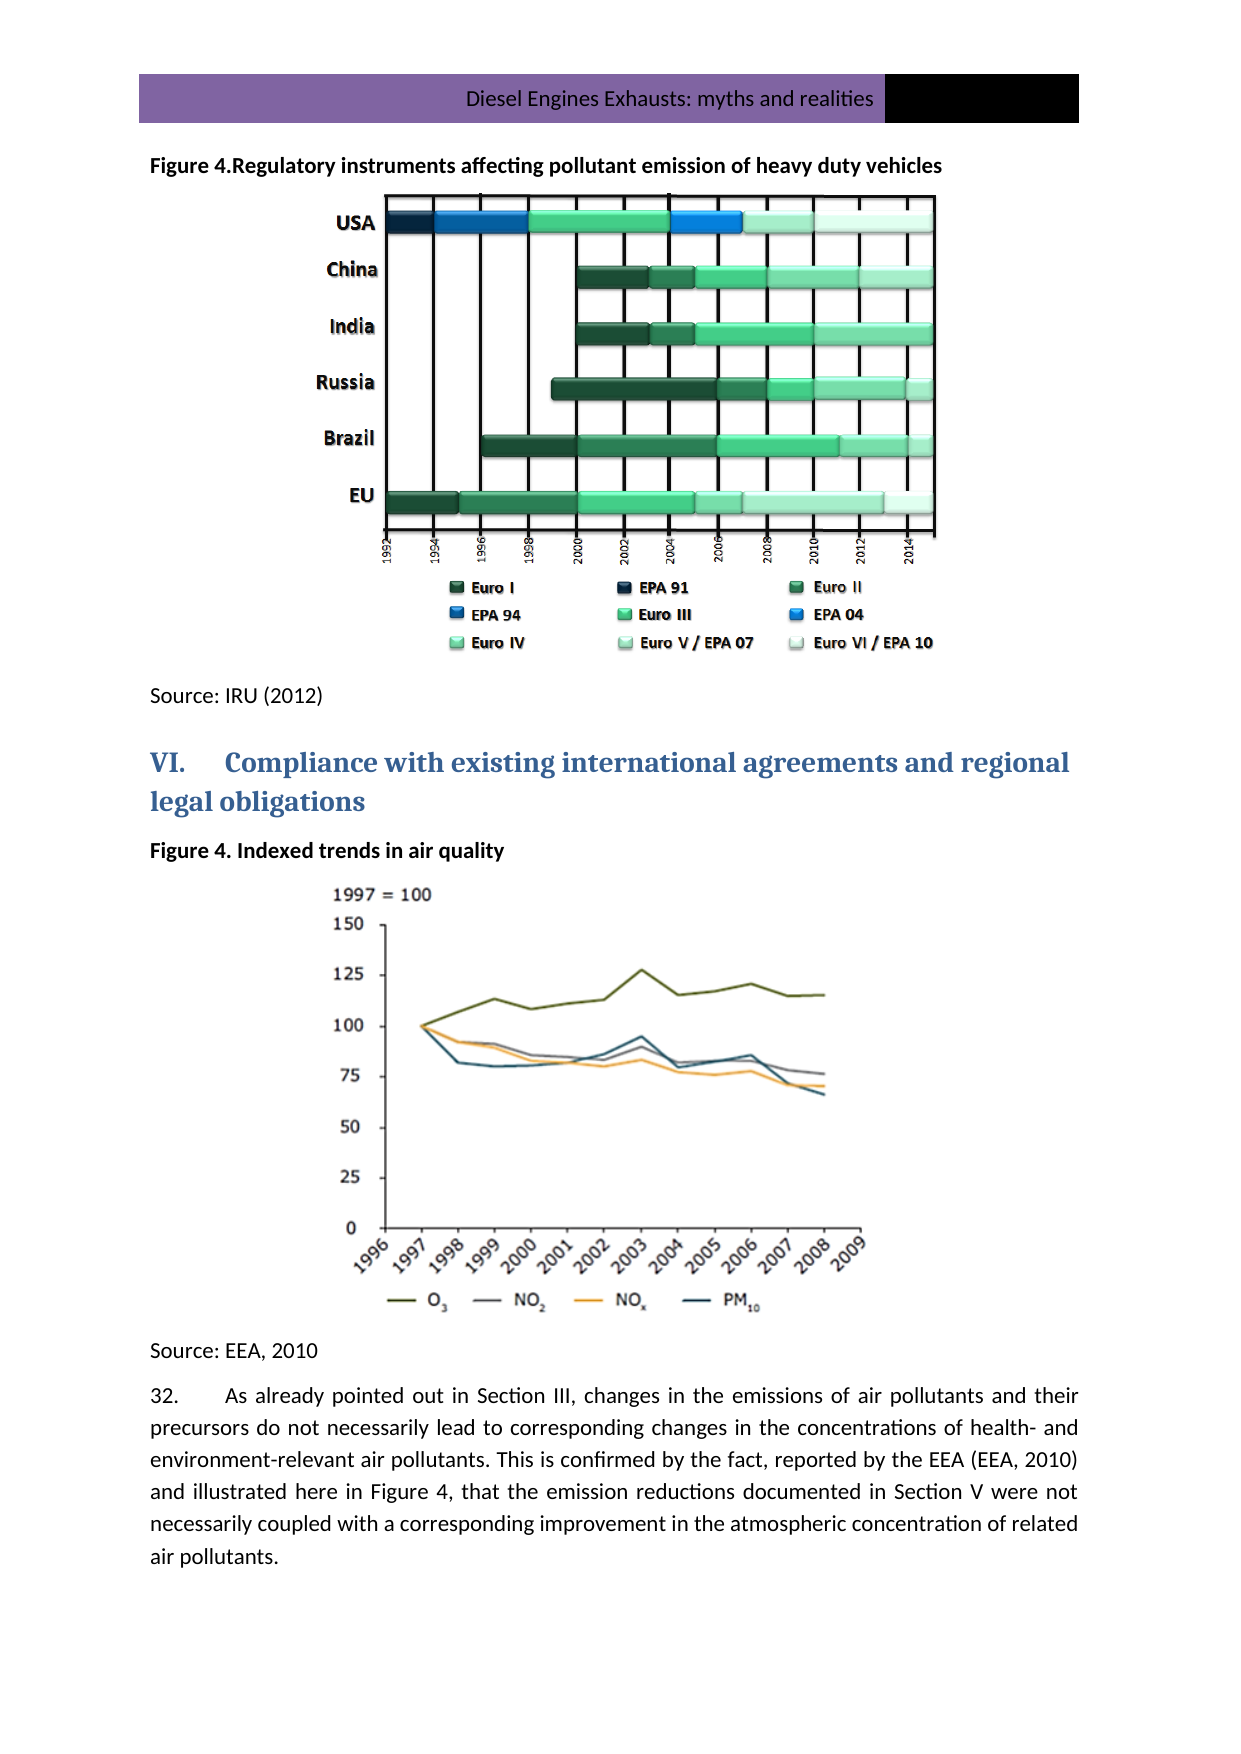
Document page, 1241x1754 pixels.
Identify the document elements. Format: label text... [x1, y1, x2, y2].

text Figure 4. Indexed trends in air quality [150, 836, 1080, 864]
text Source: EEA, 2010 [150, 1336, 1080, 1364]
picture [267, 191, 963, 665]
picture [329, 880, 901, 1320]
table_header Figure 4.Regulatory instruments affecting pollutant emission of heavy duty vehicles [139, 151, 1101, 192]
text 32. As already pointed out in Section III, changes in the emissions of air pollutants and their precursors do not necessarily lead to corresponding changes in the concentrations of health- and environment-relevant air pollutants. This is confirmed by the fact, reported by the EEA (EEA, 2010) and illustrated here in Figure 4, that the emission reductions documented in Section V were not necessarily coupled with a corresponding improvement in the atmospheric concentration of related air pollutants. [150, 1381, 1080, 1570]
subtitle VI. Compliance with existing international agreements and regional legal obligations [150, 746, 1090, 818]
table_cell [139, 192, 1101, 681]
table_cell Source: IRU (2012) [139, 681, 1101, 709]
